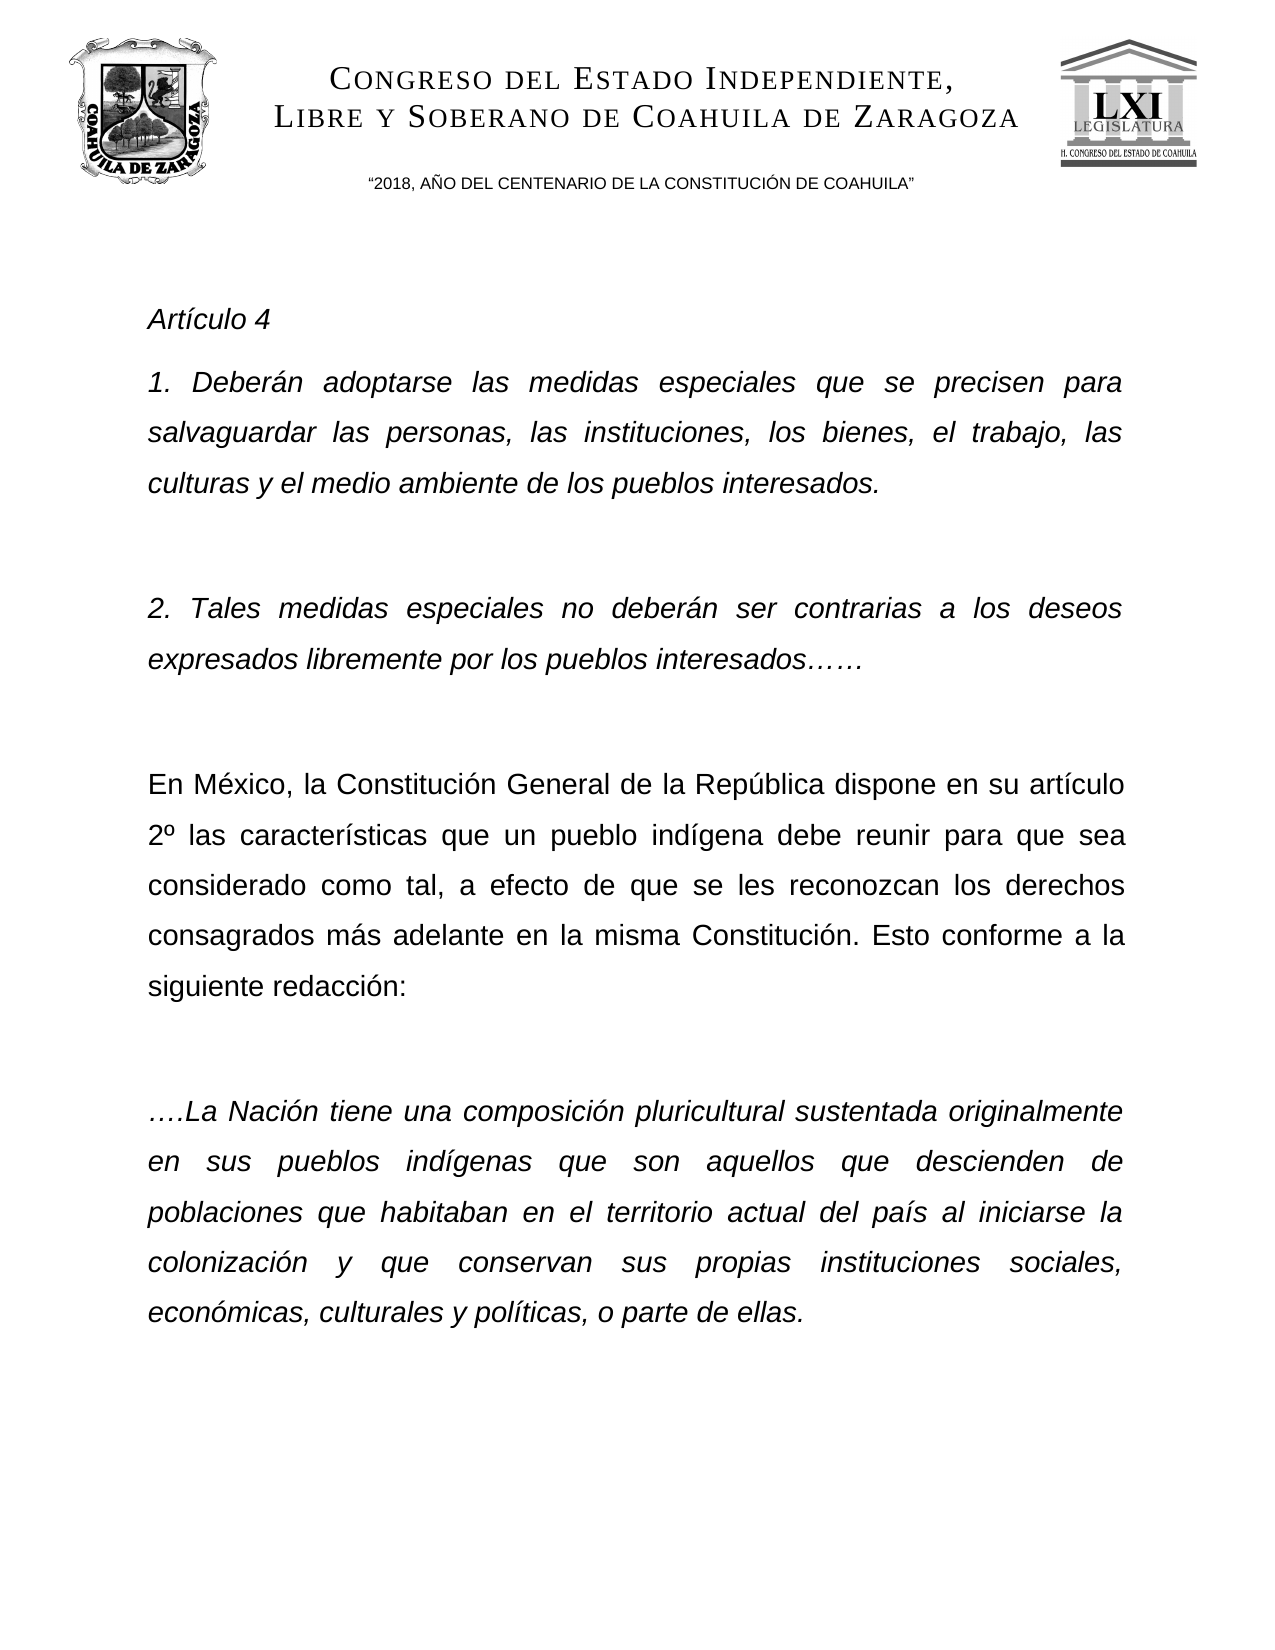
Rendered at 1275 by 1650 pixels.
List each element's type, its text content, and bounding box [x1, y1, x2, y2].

text 2. Tales medidas especiales no deberán ser contrarias a los deseos expresados libremente por los pueblos interesados…… [148, 591, 1127, 675]
picture [68, 38, 217, 184]
text 1. Deberán adoptarse las medidas especiales que se precisen para salvaguardar las personas, las instituciones, los bienes, el trabajo, las culturas y el medio ambiente de los pueblos interesados. [148, 365, 1127, 499]
text En México, la Constitución General de la República dispone en su artículo 2º las características que un pueblo indígena debe reunir para que sea considerado como tal, a efecto de que se les reconozcan los derechos consagrados más adelante en la misma Constitución. Esto conforme a la siguiente redacción: [148, 767, 1127, 1002]
text ….La Nación tiene una composición pluricultural sustentada originalmente en sus pueblos indígenas que son aquellos que descienden de poblaciones que habitaban en el territorio actual del país al iniciarse la colonización y que conservan sus propias instituciones sociales, económicas, culturales y políticas, o parte de ellas. [148, 1094, 1127, 1329]
picture [1059, 36, 1198, 170]
text Artículo 4 [148, 302, 1127, 336]
